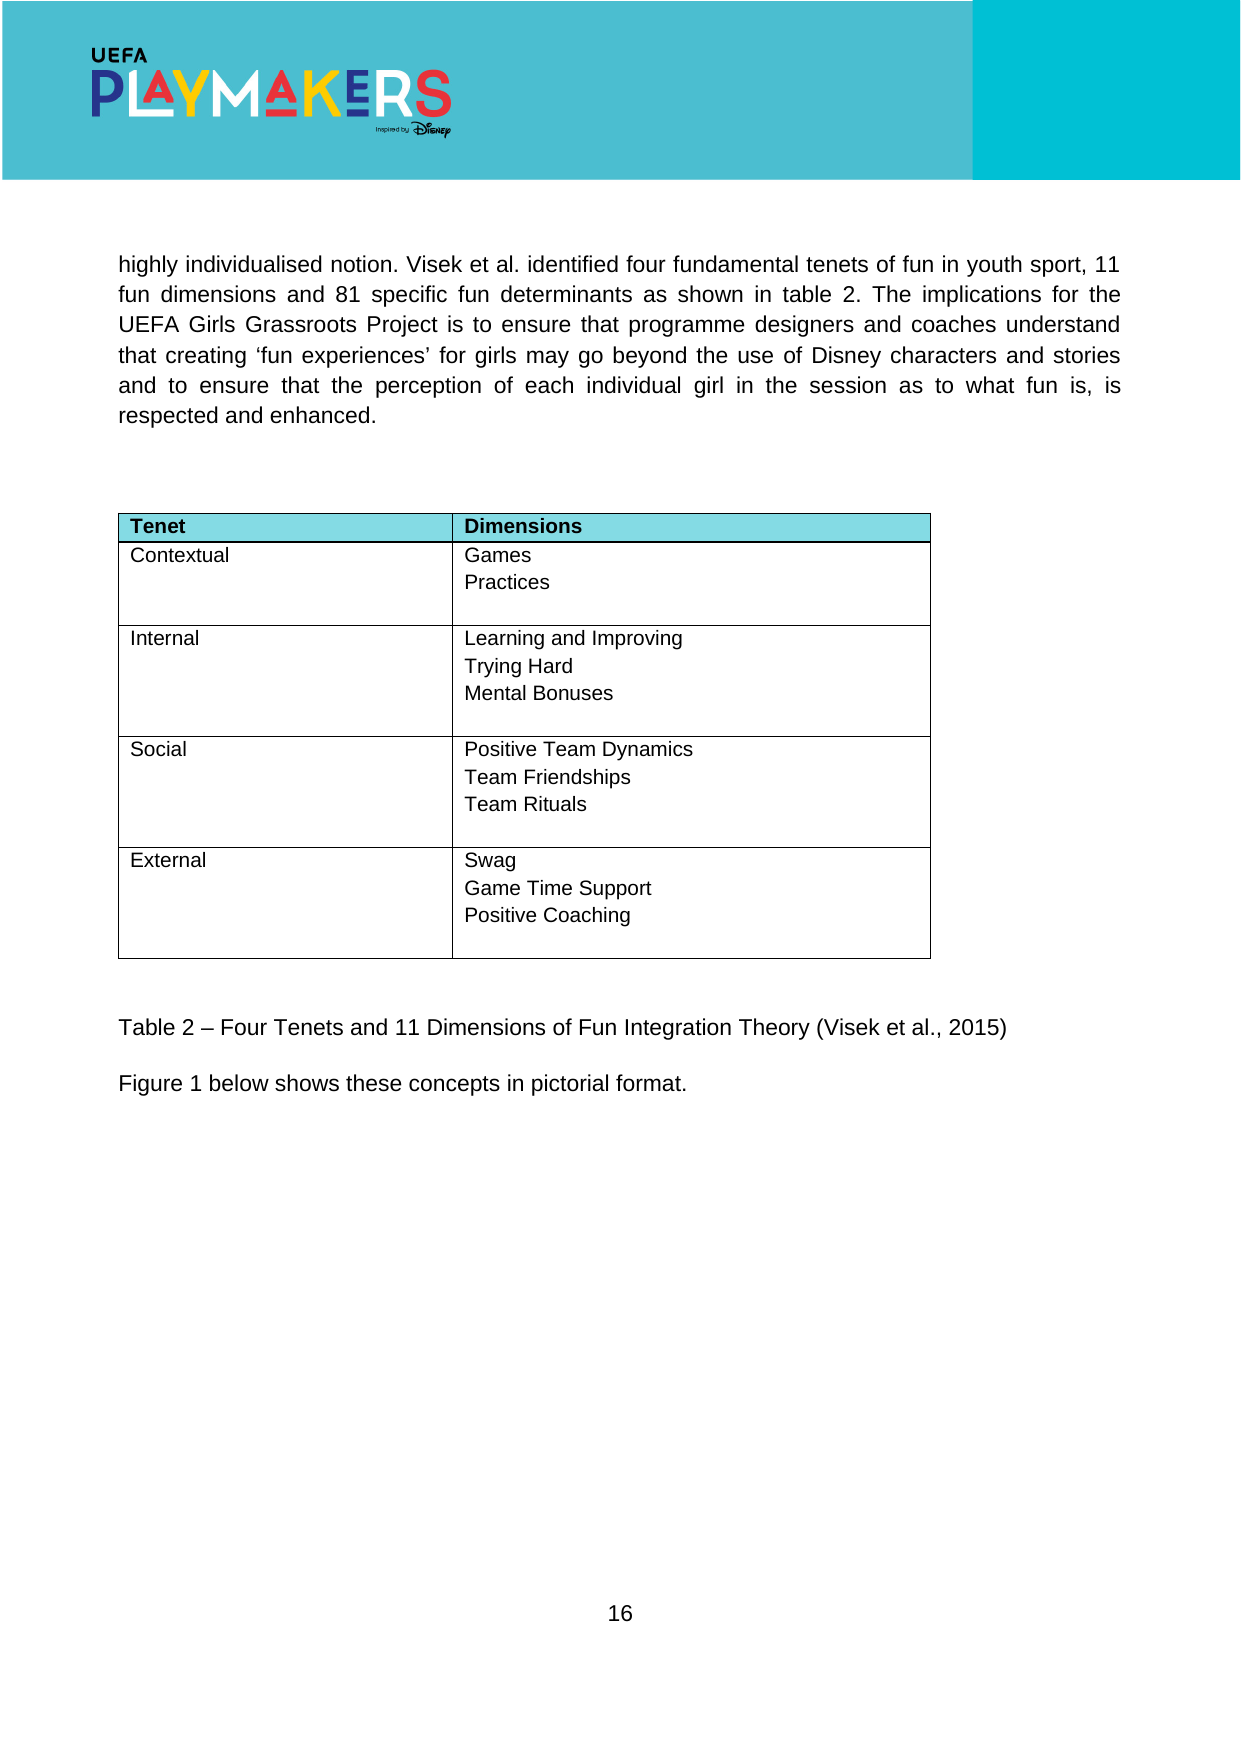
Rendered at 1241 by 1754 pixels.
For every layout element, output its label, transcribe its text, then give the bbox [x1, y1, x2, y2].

picture [2, 0, 1241, 1754]
table_cell Positive Team Dynamics Team Friendships Team Rituals [453, 737, 930, 847]
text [118, 251, 1122, 428]
text Table 2 – Four Tenets and 11 Dimensions of Fun Integration Theory (Visek et al., 2015) [118, 1014, 1122, 1041]
table_header Tenet [119, 514, 452, 541]
table_header Dimensions [453, 514, 930, 541]
table_cell Games Practices [453, 543, 930, 625]
table_cell Learning and Improving Trying Hard Mental Bonuses [453, 626, 930, 736]
table_cell Swag Game Time Support Positive Coaching [453, 848, 930, 958]
table_cell Internal [119, 626, 452, 736]
table_cell Social [119, 737, 452, 847]
table_cell External [119, 848, 452, 958]
table_cell Contextual [119, 543, 452, 625]
text Figure 1 below shows these concepts in pictorial format. [118, 1069, 1122, 1096]
